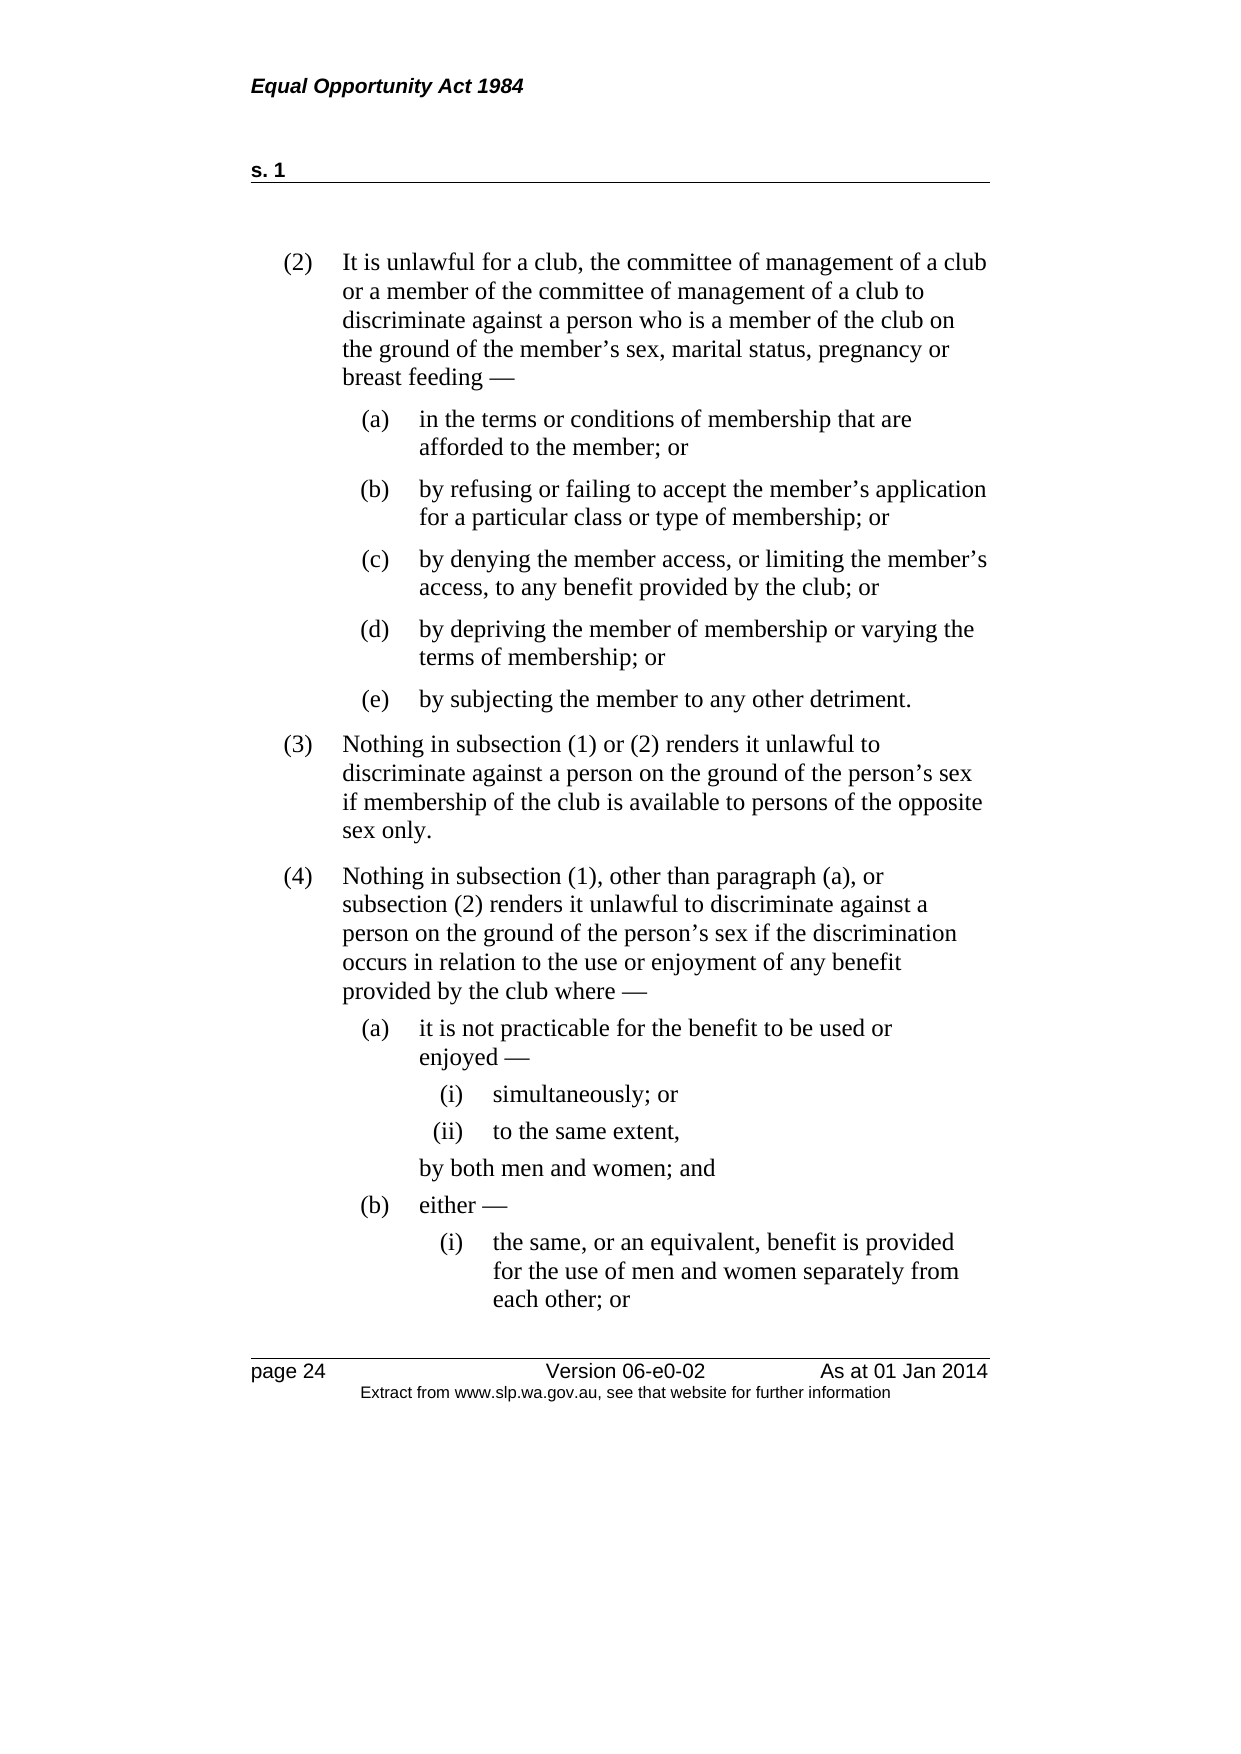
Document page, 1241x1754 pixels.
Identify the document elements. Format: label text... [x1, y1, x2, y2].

text (a) it is not practicable for the benefit to be used or enjoyed — [251, 1013, 990, 1070]
text (c) by denying the member access, or limiting the member’s access, to any benefit provided by the club; or [251, 544, 990, 601]
text (e) by subjecting the member to any other detriment. [251, 684, 990, 712]
text (i) simultaneously; or [251, 1079, 990, 1107]
text (b) by refusing or failing to accept the member’s application for a particular class or type of membership; or [251, 474, 990, 531]
text (b) either — [251, 1190, 990, 1219]
text (4) Nothing in subsection (1), other than paragraph (a), or subsection (2) renders it unlawful to discriminate against a person on the ground of the person’s sex if the discrimination occurs in relation to the use or enjoyment of any benefit provided by the club where — [251, 861, 990, 1004]
text (ii) to the same extent, [251, 1116, 990, 1144]
text (d) by depriving the member of membership or varying the terms of membership; or [251, 614, 990, 671]
text by both men and women; and [251, 1153, 990, 1182]
text (3) Nothing in subsection (1) or (2) renders it unlawful to discriminate against a person on the ground of the person’s sex if membership of the club is available to persons of the opposite sex only. [251, 729, 990, 844]
text (2) It is unlawful for a club, the committee of management of a club or a member of the committee of management of a club to discriminate against a person who is a member of the club on the ground of the member’s sex, marital status, pregnancy or breast feeding — [251, 247, 990, 391]
text (a) in the terms or conditions of membership that are afforded to the member; or [251, 404, 990, 461]
text (i) the same, or an equivalent, benefit is provided for the use of men and women separately from each other; or [251, 1227, 990, 1313]
